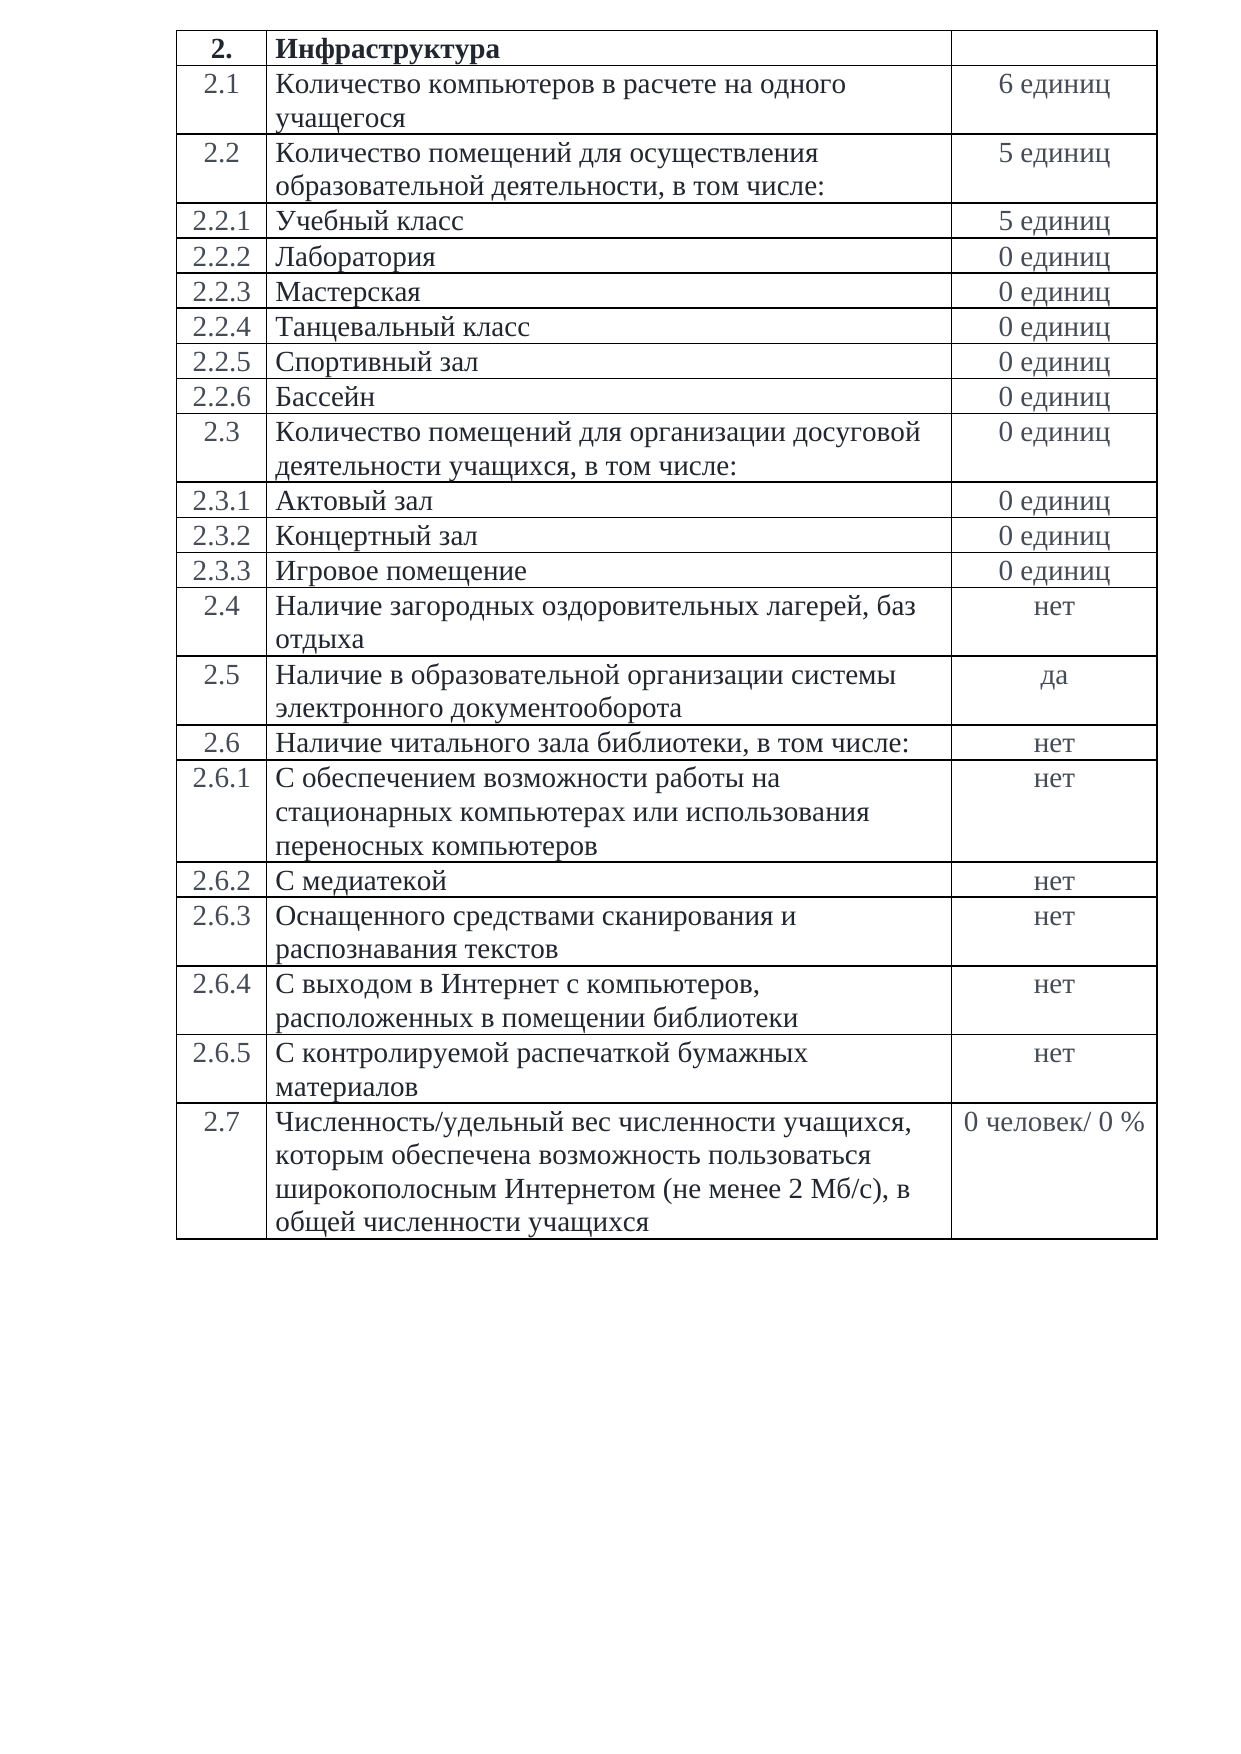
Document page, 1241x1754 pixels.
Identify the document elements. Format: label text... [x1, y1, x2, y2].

table_cell 2.3 [177, 414, 266, 481]
table_cell да [952, 657, 1156, 724]
table_cell 0 единиц [952, 379, 1156, 413]
table_cell 2.6 [177, 726, 266, 759]
table_cell С контролируемой распечаткой бумажных материалов [267, 1035, 951, 1102]
table_cell нет [952, 1035, 1156, 1102]
table_cell нет [952, 588, 1156, 655]
table_cell 2.2 [177, 135, 266, 202]
table_cell 2. [177, 31, 266, 65]
table_cell 6 единиц [952, 66, 1156, 133]
table_cell 0 единиц [952, 274, 1156, 307]
table_cell Наличие загородных оздоровительных лагерей, баз отдыха [267, 588, 951, 655]
table_cell 2.6.2 [177, 863, 266, 896]
table_cell Количество помещений для организации досуговой деятельности учащихся, в том числе: [267, 414, 951, 481]
table_cell 2.2.4 [177, 309, 266, 342]
table_cell [952, 31, 1156, 65]
table_cell 2.2.3 [177, 274, 266, 307]
table_cell 2.2.2 [177, 239, 266, 272]
table_cell 0 единиц [952, 309, 1156, 342]
table_cell 2.1 [177, 66, 266, 133]
table_cell 2.6.4 [177, 967, 266, 1033]
table_cell Актовый зал [267, 483, 951, 516]
table_cell 0 единиц [952, 553, 1156, 587]
table_cell Танцевальный класс [267, 309, 951, 342]
table_cell нет [952, 898, 1156, 965]
table_cell 0 единиц [952, 518, 1156, 551]
table_cell 2.7 [177, 1104, 266, 1238]
table_cell 2.5 [177, 657, 266, 724]
table_cell Лаборатория [267, 239, 951, 272]
table_cell Мастерская [267, 274, 951, 307]
table_cell Учебный класс [267, 204, 951, 237]
table_cell Игровое помещение [267, 553, 951, 587]
table_cell 2.6.3 [177, 898, 266, 965]
table_cell Концертный зал [267, 518, 951, 551]
table_cell Численность/удельный вес численности учащихся, которым обеспечена возможность пользоваться широкополосным Интернетом (не менее 2 Мб/с), в общей численности учащихся [267, 1104, 951, 1238]
table_cell 2.2.6 [177, 379, 266, 413]
table_cell нет [952, 967, 1156, 1033]
table_cell 2.3.1 [177, 483, 266, 516]
table_cell 2.6.1 [177, 761, 266, 861]
table_cell Оснащенного средствами сканирования и распознавания текстов [267, 898, 951, 965]
table_cell 2.2.1 [177, 204, 266, 237]
table_cell С выходом в Интернет с компьютеров, расположенных в помещении библиотеки [267, 967, 951, 1033]
table_cell нет [952, 863, 1156, 896]
table_cell 0 единиц [952, 239, 1156, 272]
table_cell 2.4 [177, 588, 266, 655]
table_cell 2.3.2 [177, 518, 266, 551]
table_cell Наличие читального зала библиотеки, в том числе: [267, 726, 951, 759]
table_cell С медиатекой [267, 863, 951, 896]
table_cell Количество помещений для осуществления образовательной деятельности, в том числе: [267, 135, 951, 202]
table_cell 5 единиц [952, 204, 1156, 237]
table_cell 2.2.5 [177, 344, 266, 377]
table_cell 5 единиц [952, 135, 1156, 202]
table_cell 0 единиц [952, 344, 1156, 377]
table_cell 2.6.5 [177, 1035, 266, 1102]
table_cell Наличие в образовательной организации системы электронного документооборота [267, 657, 951, 724]
table_cell нет [952, 761, 1156, 861]
table_cell С обеспечением возможности работы на стационарных компьютерах или использования переносных компьютеров [267, 761, 951, 861]
table_cell нет [952, 726, 1156, 759]
table_cell 0 человек/ 0 % [952, 1104, 1156, 1238]
table_cell Спортивный зал [267, 344, 951, 377]
table_cell 0 единиц [952, 414, 1156, 481]
table_cell 0 единиц [952, 483, 1156, 516]
table_cell Количество компьютеров в расчете на одного учащегося [267, 66, 951, 133]
table_cell Бассейн [267, 379, 951, 413]
table_cell Инфраструктура [267, 31, 951, 65]
table_cell 2.3.3 [177, 553, 266, 587]
